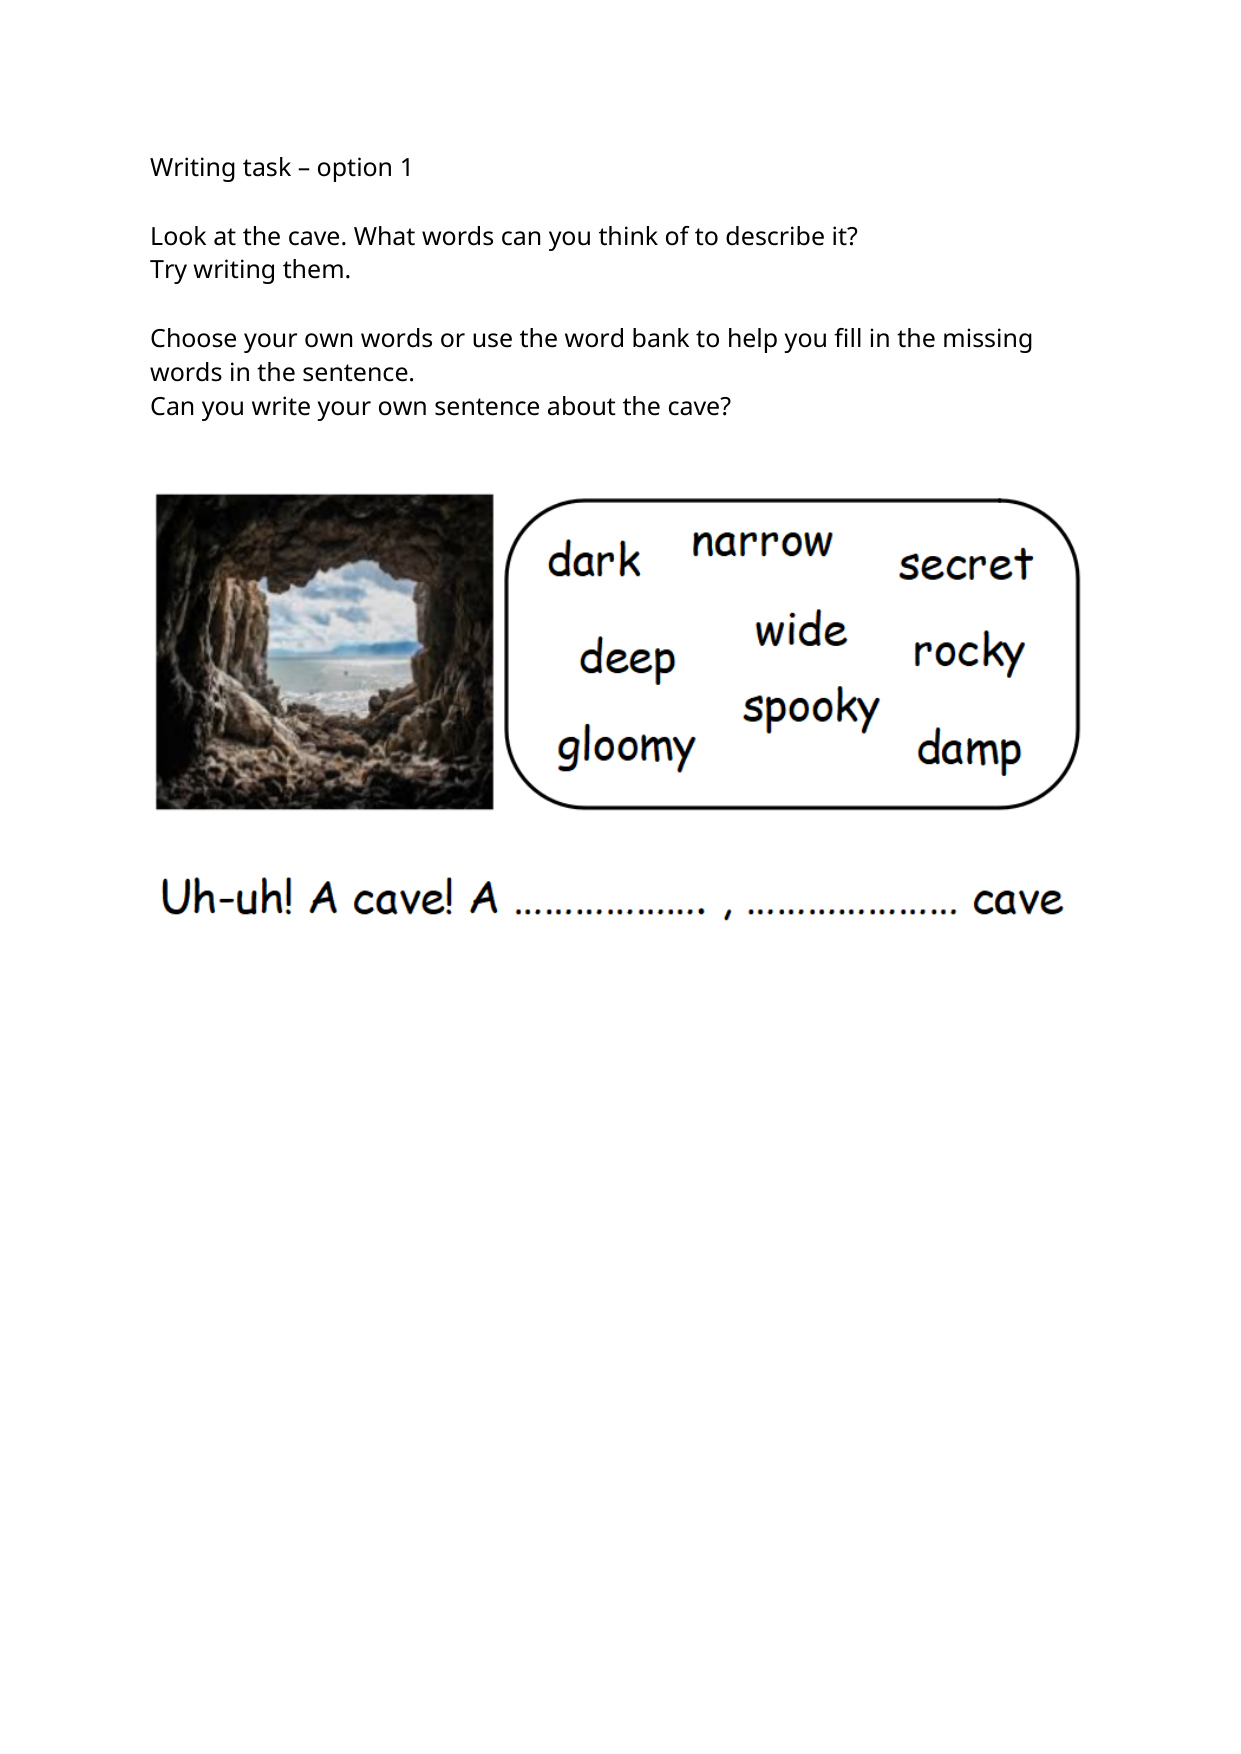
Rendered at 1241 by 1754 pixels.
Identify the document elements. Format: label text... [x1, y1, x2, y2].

text Try writing them. [150, 252, 1090, 286]
text Choose your own words or use the word bank to help you fill in the missing words in the sentence. [150, 320, 1090, 388]
text Can you write your own sentence about the cave? [150, 388, 1090, 422]
text Writing task – option 1 [150, 150, 1090, 184]
picture [150, 490, 1091, 990]
text Look at the cave. What words can you think of to describe it? [150, 218, 1090, 252]
